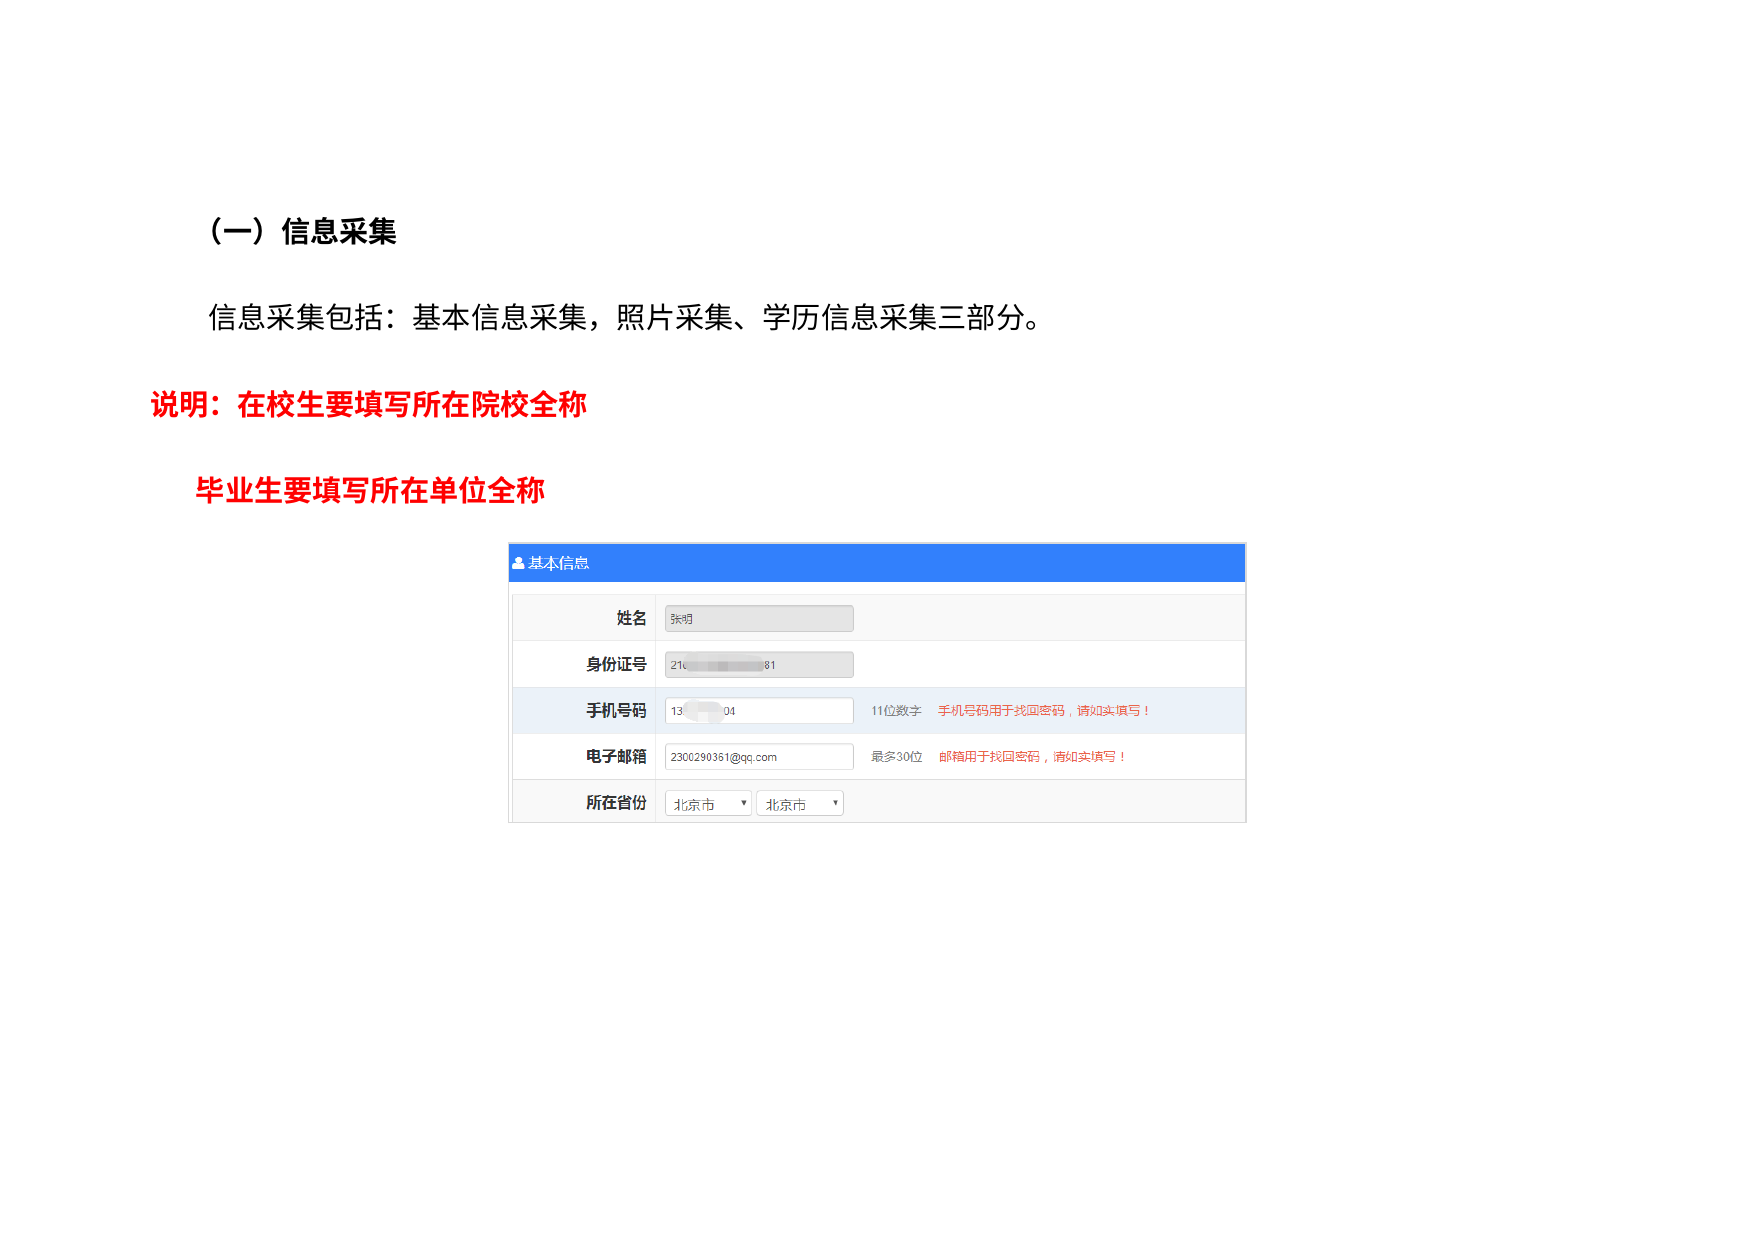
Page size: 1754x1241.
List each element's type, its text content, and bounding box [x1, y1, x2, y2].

text 毕业生要填写所在单位全称 [150, 456, 1604, 521]
text 说明：在校生要填写所在院校全称 [150, 370, 1604, 435]
picture [509, 544, 1245, 822]
list 信息采集 [150, 198, 1604, 263]
text 信息采集包括：基本信息采集，照片采集、学历信息采集三部分。 [150, 284, 1604, 349]
